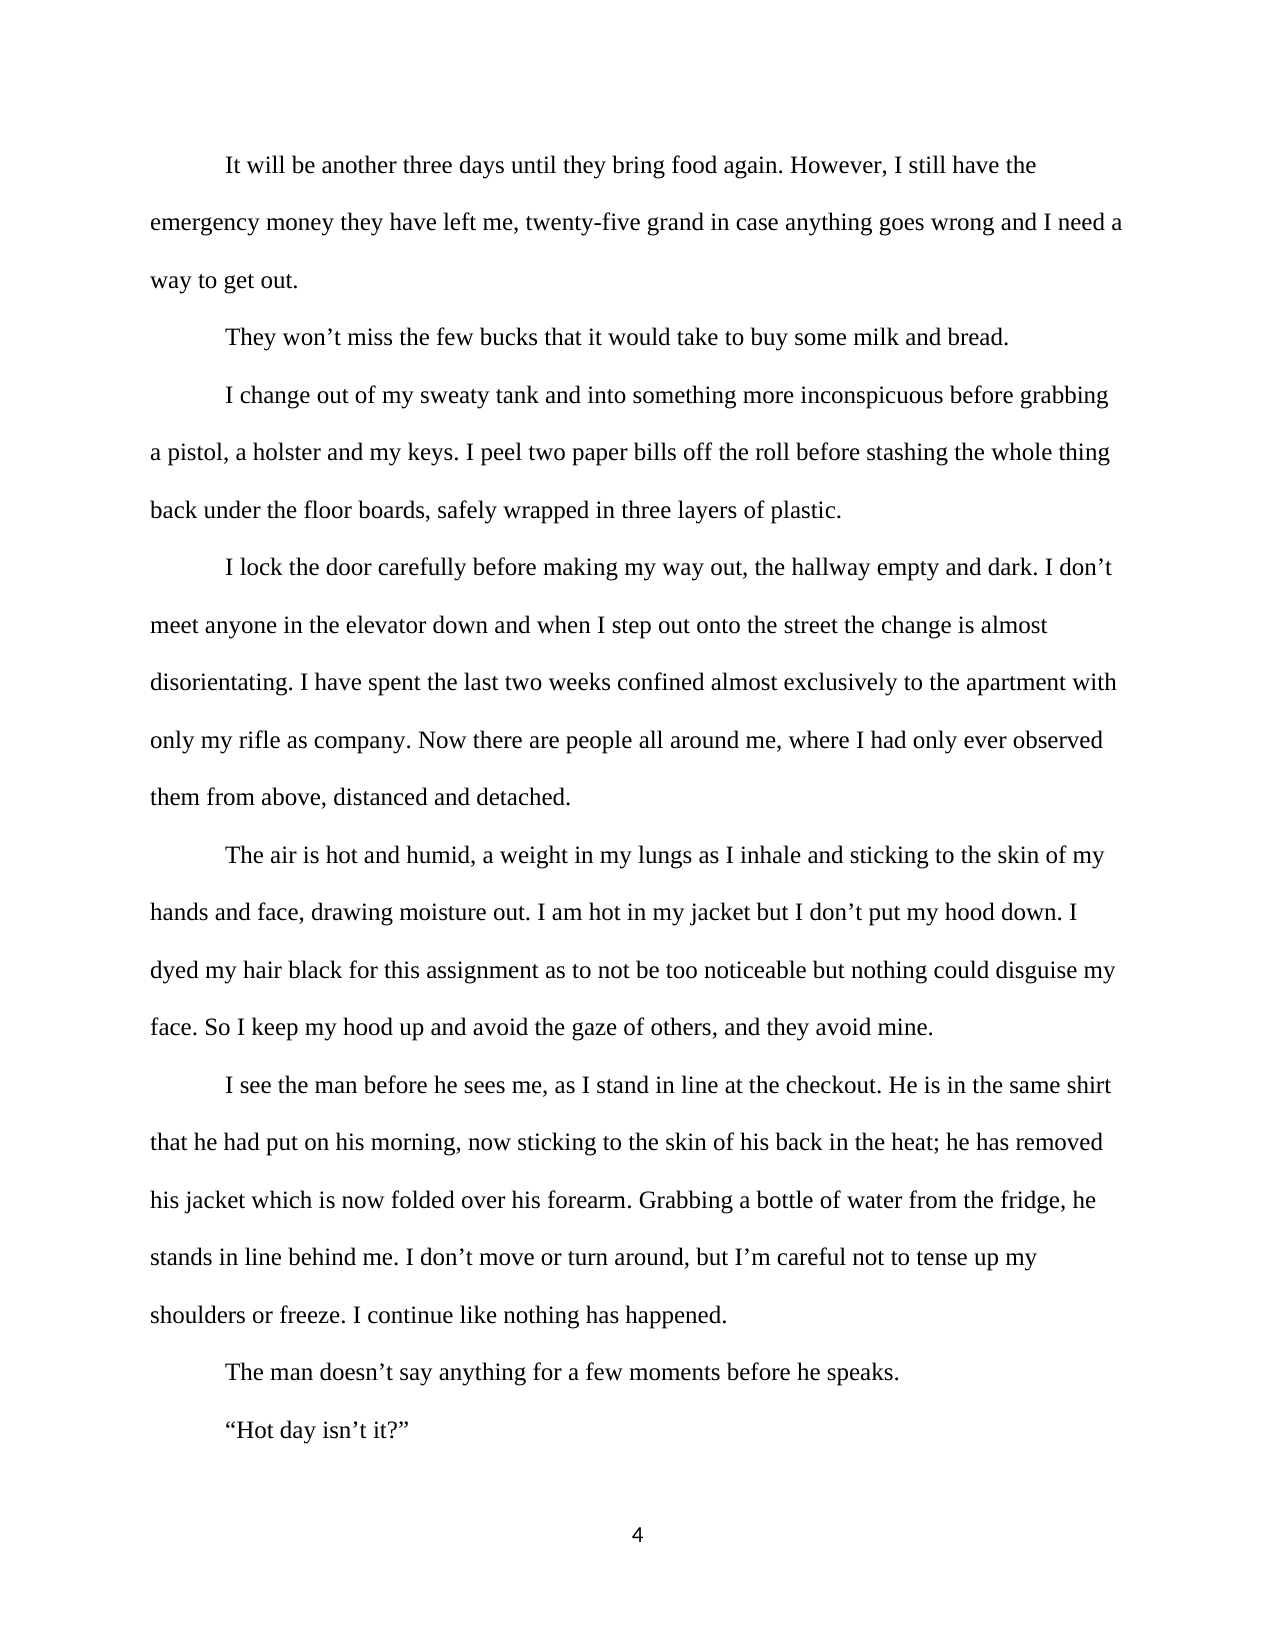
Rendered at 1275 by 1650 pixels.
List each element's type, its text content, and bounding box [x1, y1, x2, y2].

text “Hot day isn’t it?” [150, 1415, 1125, 1444]
text They won’t miss the few bucks that it would take to buy some milk and bread. [150, 322, 1125, 351]
text I change out of my sweaty tank and into something more inconspicuous before grabbing a pistol, a holster and my keys. I peel two paper bills off the roll before stashing the whole thing back under the floor boards, safely wrapped in three layers of plastic. [150, 380, 1125, 524]
text I see the man before he sees me, as I stand in line at the checkout. He is in the same shirt that he had put on his morning, now sticking to the skin of his back in the heat; he has removed his jacket which is now folded over his forearm. Grabbing a bottle of water from the fridge, he stands in line behind me. I don’t move or turn around, but I’m careful not to tense up my shoulders or freeze. I continue like nothing has happened. [150, 1070, 1125, 1329]
text The air is hot and humid, a weight in my lungs as I inhale and sticking to the skin of my hands and face, drawing moisture out. I am hot in my jacket but I don’t put my hood down. I dyed my hair black for this assignment as to not be too noticeable but nothing could disguise my face. So I keep my hood up and avoid the gaze of others, and they avoid mine. [150, 840, 1125, 1041]
text It will be another three days until they bring food again. However, I still have the emergency money they have left me, twenty-five grand in case anything goes wrong and I need a way to get out. [150, 150, 1125, 294]
text The man doesn’t say anything for a few moments before he speaks. [150, 1357, 1125, 1386]
text I lock the door carefully before making my way out, the hallway empty and dark. I don’t meet anyone in the elevator down and when I step out onto the street the change is almost disorientating. I have spent the last two weeks confined almost exclusively to the apartment with only my rifle as company. Now there are people all around me, where I had only ever observed them from above, distanced and detached. [150, 552, 1125, 811]
